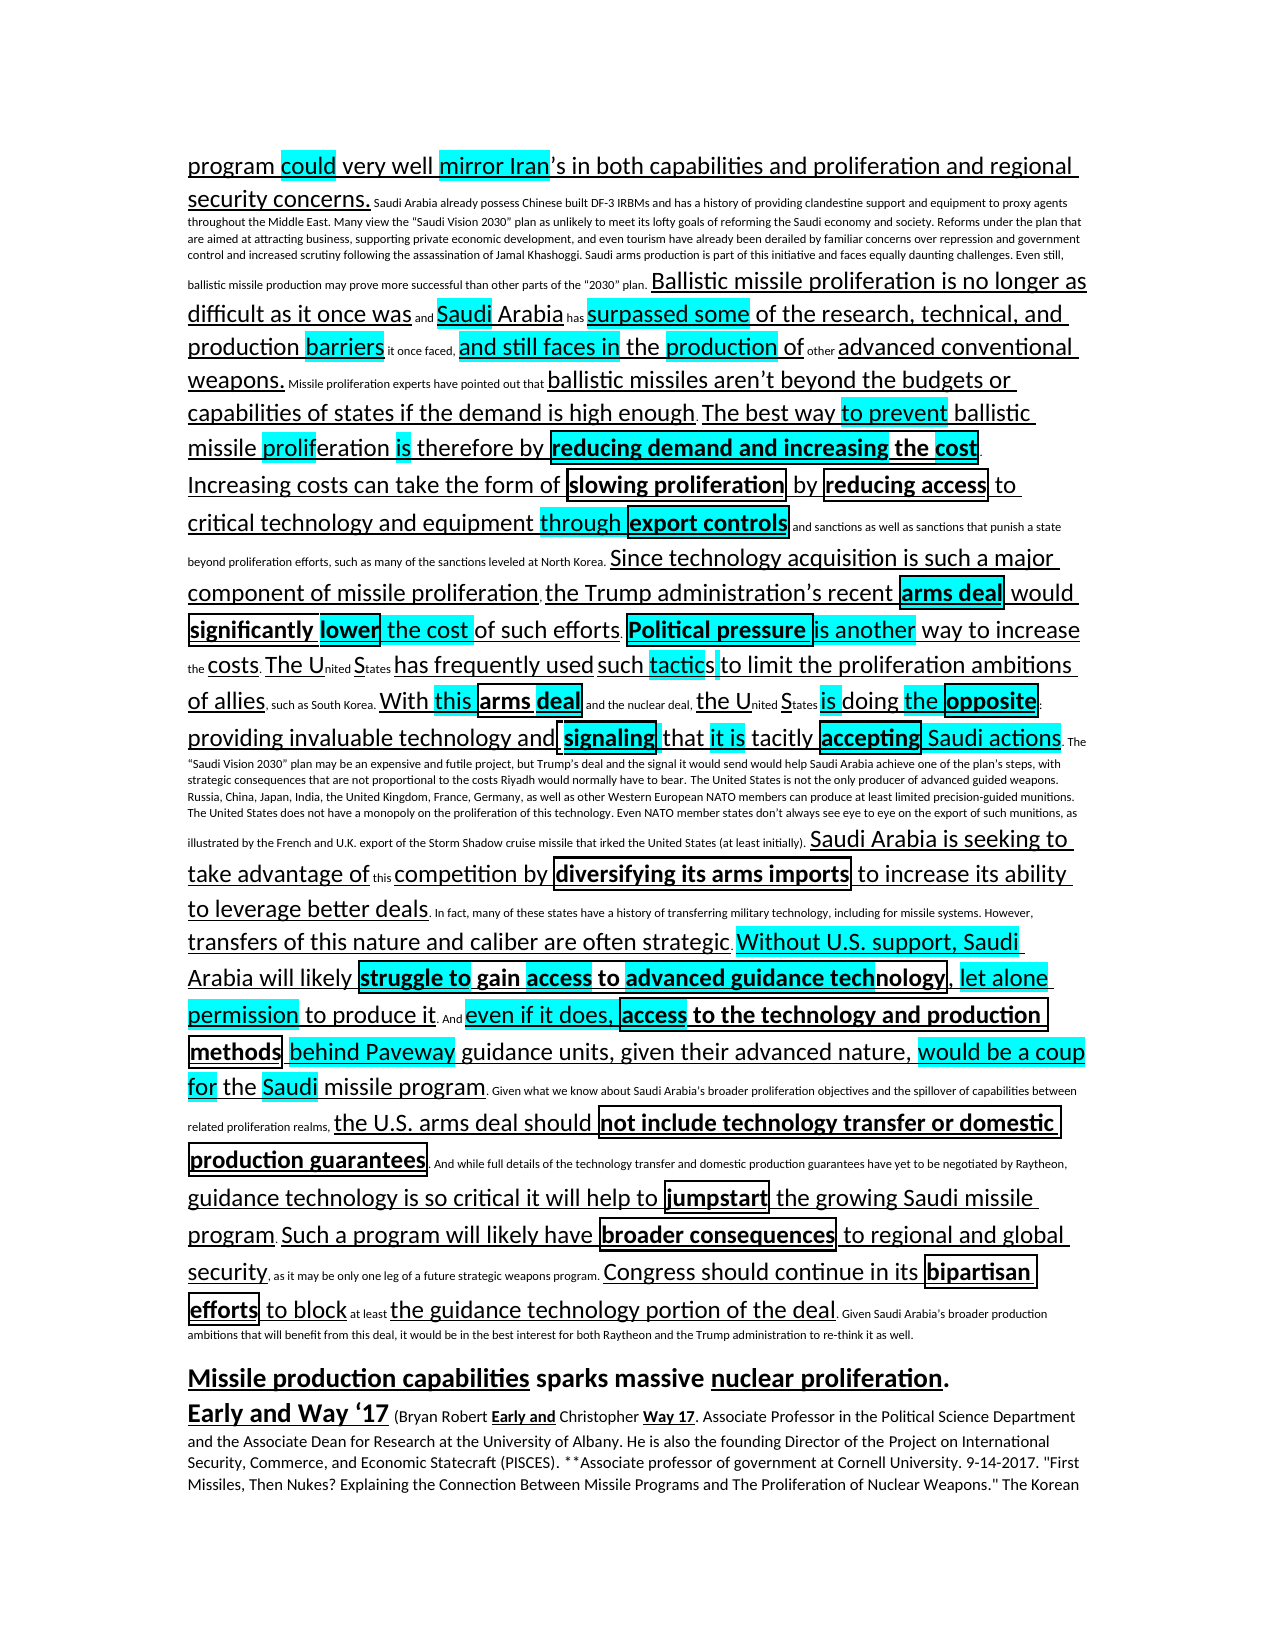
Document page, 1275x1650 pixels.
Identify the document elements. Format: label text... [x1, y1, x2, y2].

subtitle Missile production capabilities sparks massive nuclear proliferation. [187, 1361, 1087, 1394]
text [187, 1396, 1087, 1495]
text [187, 150, 1087, 1343]
